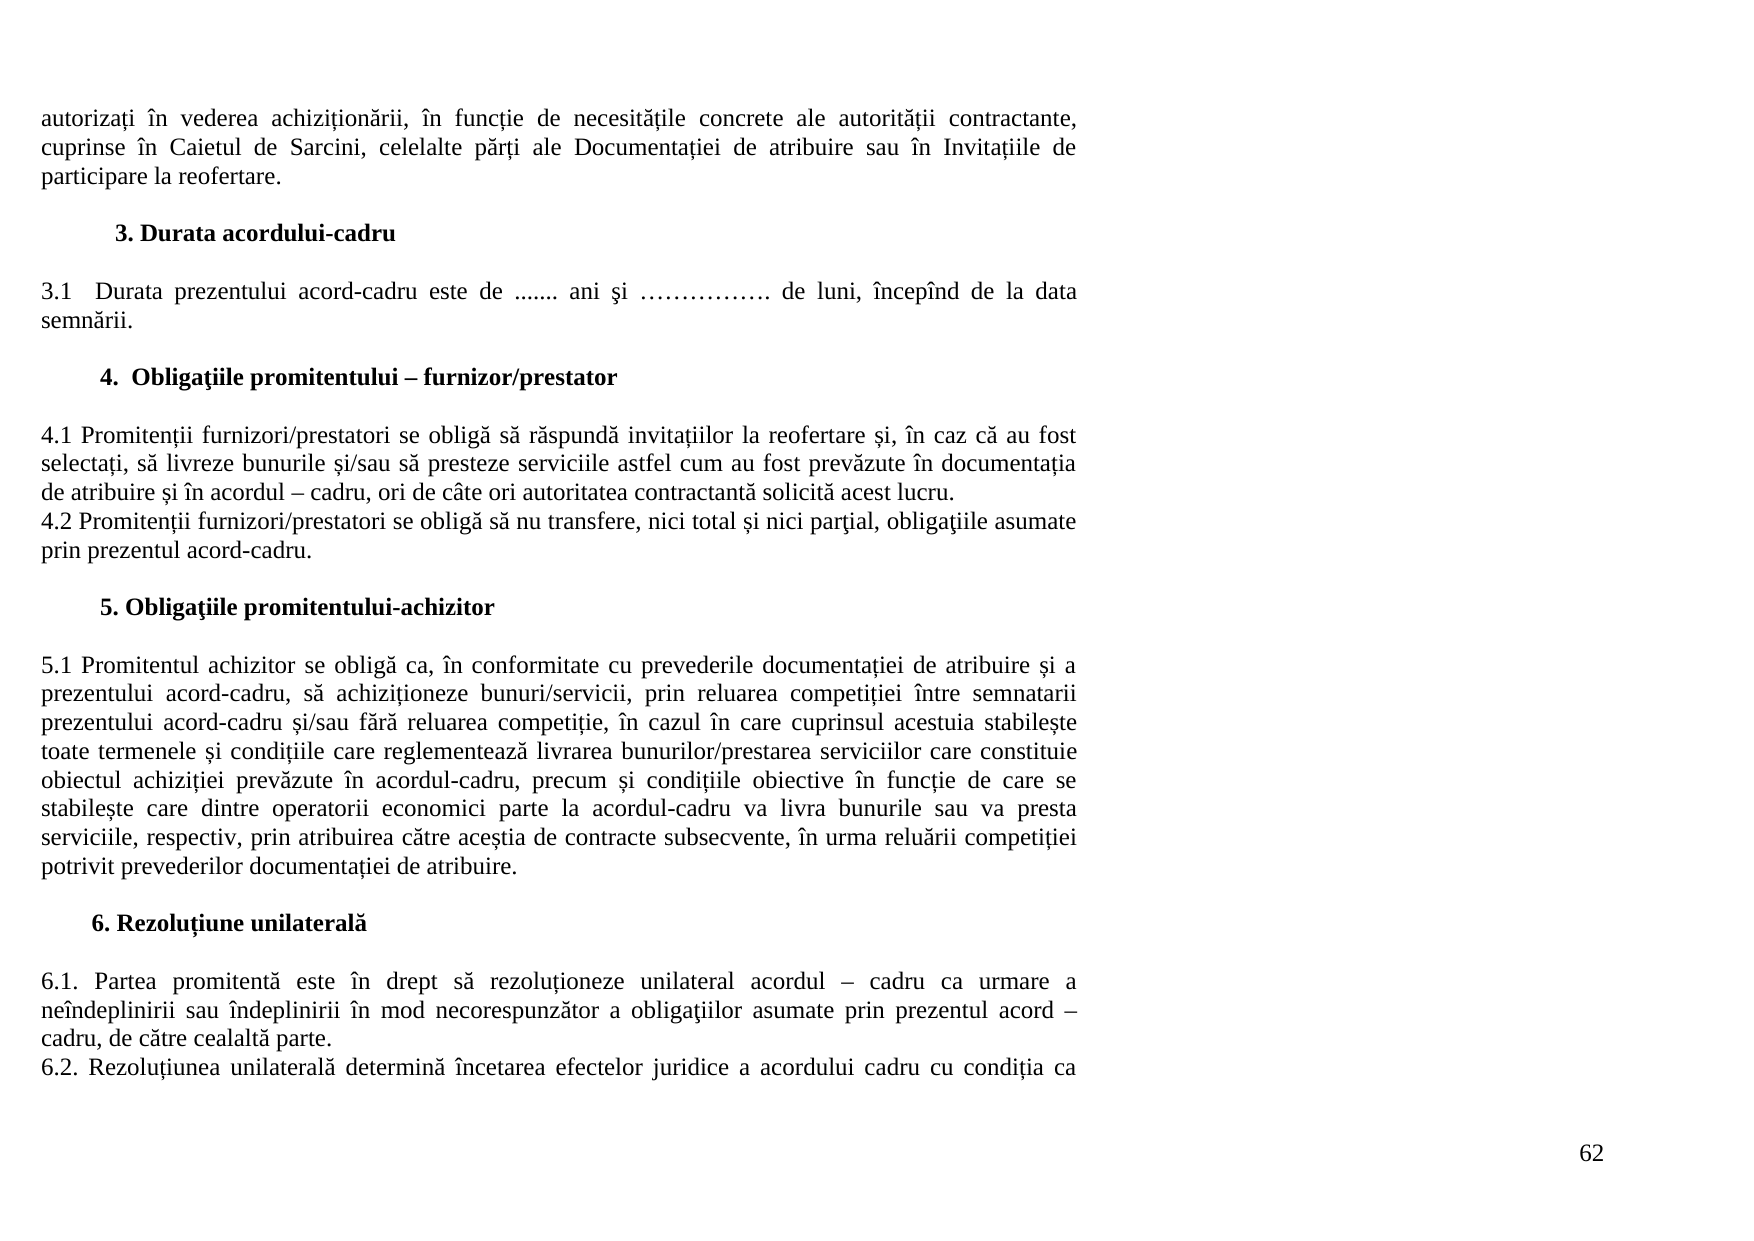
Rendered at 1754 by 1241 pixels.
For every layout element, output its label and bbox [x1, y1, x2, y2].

table_header [30, 104, 1089, 1081]
